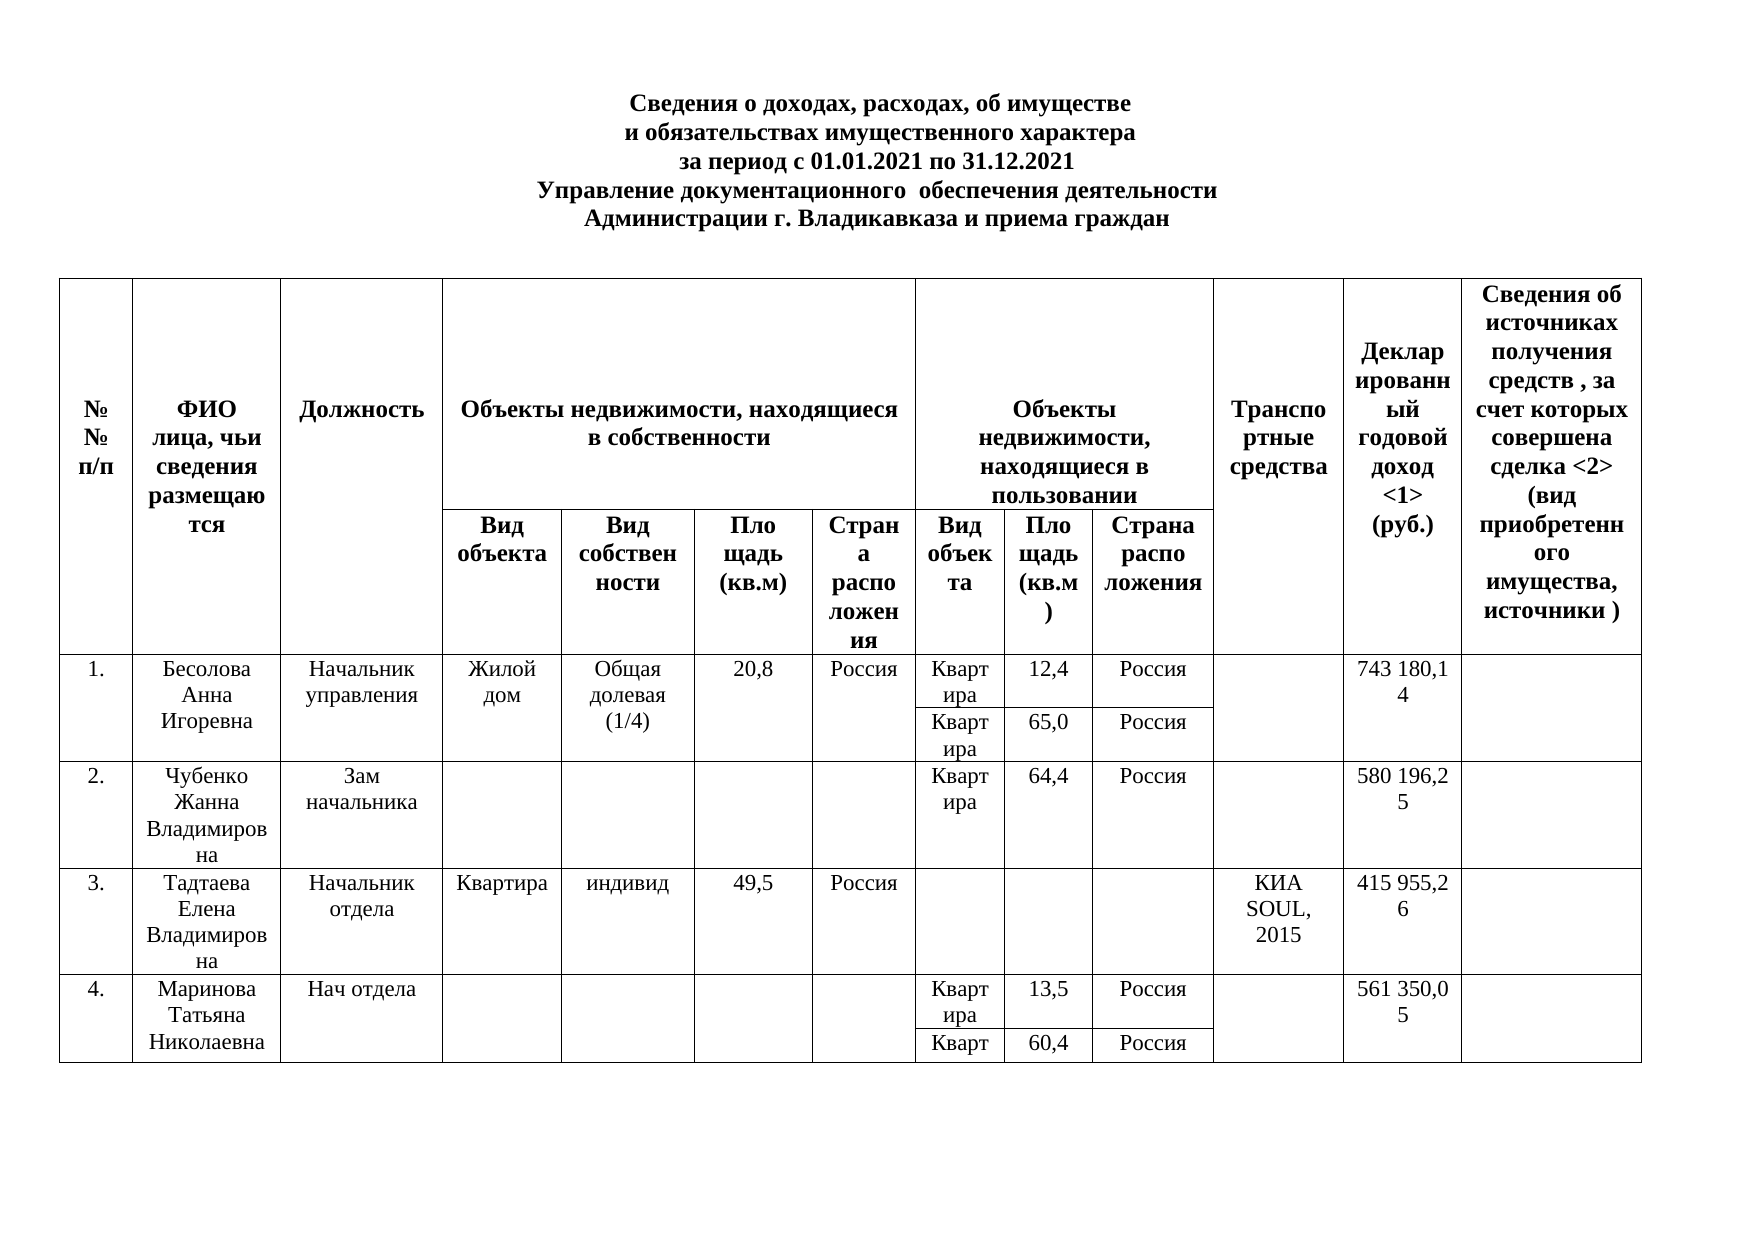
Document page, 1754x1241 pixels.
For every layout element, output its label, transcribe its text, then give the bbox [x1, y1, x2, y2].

table_cell [813, 762, 915, 867]
table_cell Россия [813, 869, 915, 974]
table_cell Страна распо ложения [1093, 510, 1213, 653]
text Сведения о доходах, расходах, об имуществе [118, 88, 1636, 117]
table_cell Пло щадь (кв.м) [1005, 510, 1092, 653]
table_header Сведения об источниках получения средств , за счет которых совершена сделка <2> (вид приобретенного имущества, источники ) [1462, 279, 1641, 653]
table_header ФИО лица, чьи сведения размещаются [133, 279, 280, 653]
table_cell Страна распо ложения [813, 510, 915, 653]
table_cell [916, 869, 1004, 974]
table_cell [1462, 869, 1641, 974]
table_cell 12,4 [1005, 655, 1092, 707]
table_cell Чубенко Жанна Владимировна [133, 762, 280, 867]
table_cell индивид [562, 869, 694, 974]
table_cell Тадтаева Елена Владимировна [133, 869, 280, 974]
table_cell 561 350,05 [1344, 975, 1461, 1062]
table_cell Вид собственности [562, 510, 694, 653]
table_cell Маринова Татьяна Николаевна [133, 975, 280, 1062]
table_cell [1462, 762, 1641, 867]
table_header Объекты недвижимости, находящиеся в собственности [443, 279, 915, 509]
table_cell Пло щадь (кв.м) [695, 510, 812, 653]
table_cell Нач отдела [281, 975, 442, 1062]
table_cell [1214, 762, 1343, 867]
table_cell [695, 975, 812, 1062]
table_header Объекты недвижимости, находящиеся в пользовании [916, 279, 1213, 509]
table_cell [813, 975, 915, 1062]
table_cell Квартира [916, 655, 1004, 707]
table_cell Россия [1093, 762, 1213, 867]
table_cell 580 196,25 [1344, 762, 1461, 867]
table_cell 415 955,26 [1344, 869, 1461, 974]
table_cell Квартира [443, 869, 561, 974]
text и обязательствах имущественного характера [118, 117, 1636, 146]
table_cell Жилой дом [443, 655, 561, 761]
table_cell 20,8 [695, 655, 812, 761]
table_header Декларированный годовой доход <1> (руб.) [1344, 279, 1461, 653]
table_cell Квартира [916, 762, 1004, 867]
table_cell Квартира [916, 1029, 1004, 1062]
table_cell Россия [813, 655, 915, 761]
table_cell [443, 762, 561, 867]
table_cell Начальник отдела [281, 869, 442, 974]
text за период с 01.01.2021 по 31.12.2021 [118, 146, 1636, 175]
table_cell 49,5 [695, 869, 812, 974]
table_cell 64,4 [1005, 762, 1092, 867]
table_cell [1214, 975, 1343, 1062]
table_cell Квартира [916, 975, 1004, 1028]
table_cell Начальник управления [281, 655, 442, 761]
table_cell [1093, 869, 1213, 974]
table_cell [1005, 869, 1092, 974]
table_cell [562, 762, 694, 867]
table_cell 2. [60, 762, 132, 867]
table_header Должность [281, 279, 442, 653]
table_cell Зам начальника [281, 762, 442, 867]
table_cell 4. [60, 975, 132, 1062]
table_cell 743 180,14 [1344, 655, 1461, 761]
table_cell Вид объекта [916, 510, 1004, 653]
table_header Транспортные средства [1214, 279, 1343, 653]
table_cell 60,4 [1005, 1029, 1092, 1062]
text Управление документационного обеспечения деятельности [118, 175, 1636, 203]
table_cell Вид объекта [443, 510, 561, 653]
table_cell Россия [1093, 975, 1213, 1028]
text Администрации г. Владикавказа и приема граждан [118, 203, 1636, 232]
table_cell [443, 975, 561, 1062]
table_cell 1. [60, 655, 132, 761]
table_cell [1462, 655, 1641, 761]
table_cell Россия [1093, 1029, 1213, 1062]
table_cell Бесолова Анна Игоревна [133, 655, 280, 761]
table_cell 13,5 [1005, 975, 1092, 1028]
table_cell Общая долевая (1/4) [562, 655, 694, 761]
table_cell КИА SOUL, 2015 [1214, 869, 1343, 974]
table_cell [695, 762, 812, 867]
table_cell Квартира [916, 708, 1004, 761]
table_cell [1462, 975, 1641, 1062]
table_cell Россия [1093, 655, 1213, 707]
table_cell Россия [1093, 708, 1213, 761]
table_cell 65,0 [1005, 708, 1092, 761]
table_header № № п/п [60, 279, 132, 653]
table_cell [1214, 655, 1343, 761]
table_cell [562, 975, 694, 1062]
table_cell 3. [60, 869, 132, 974]
